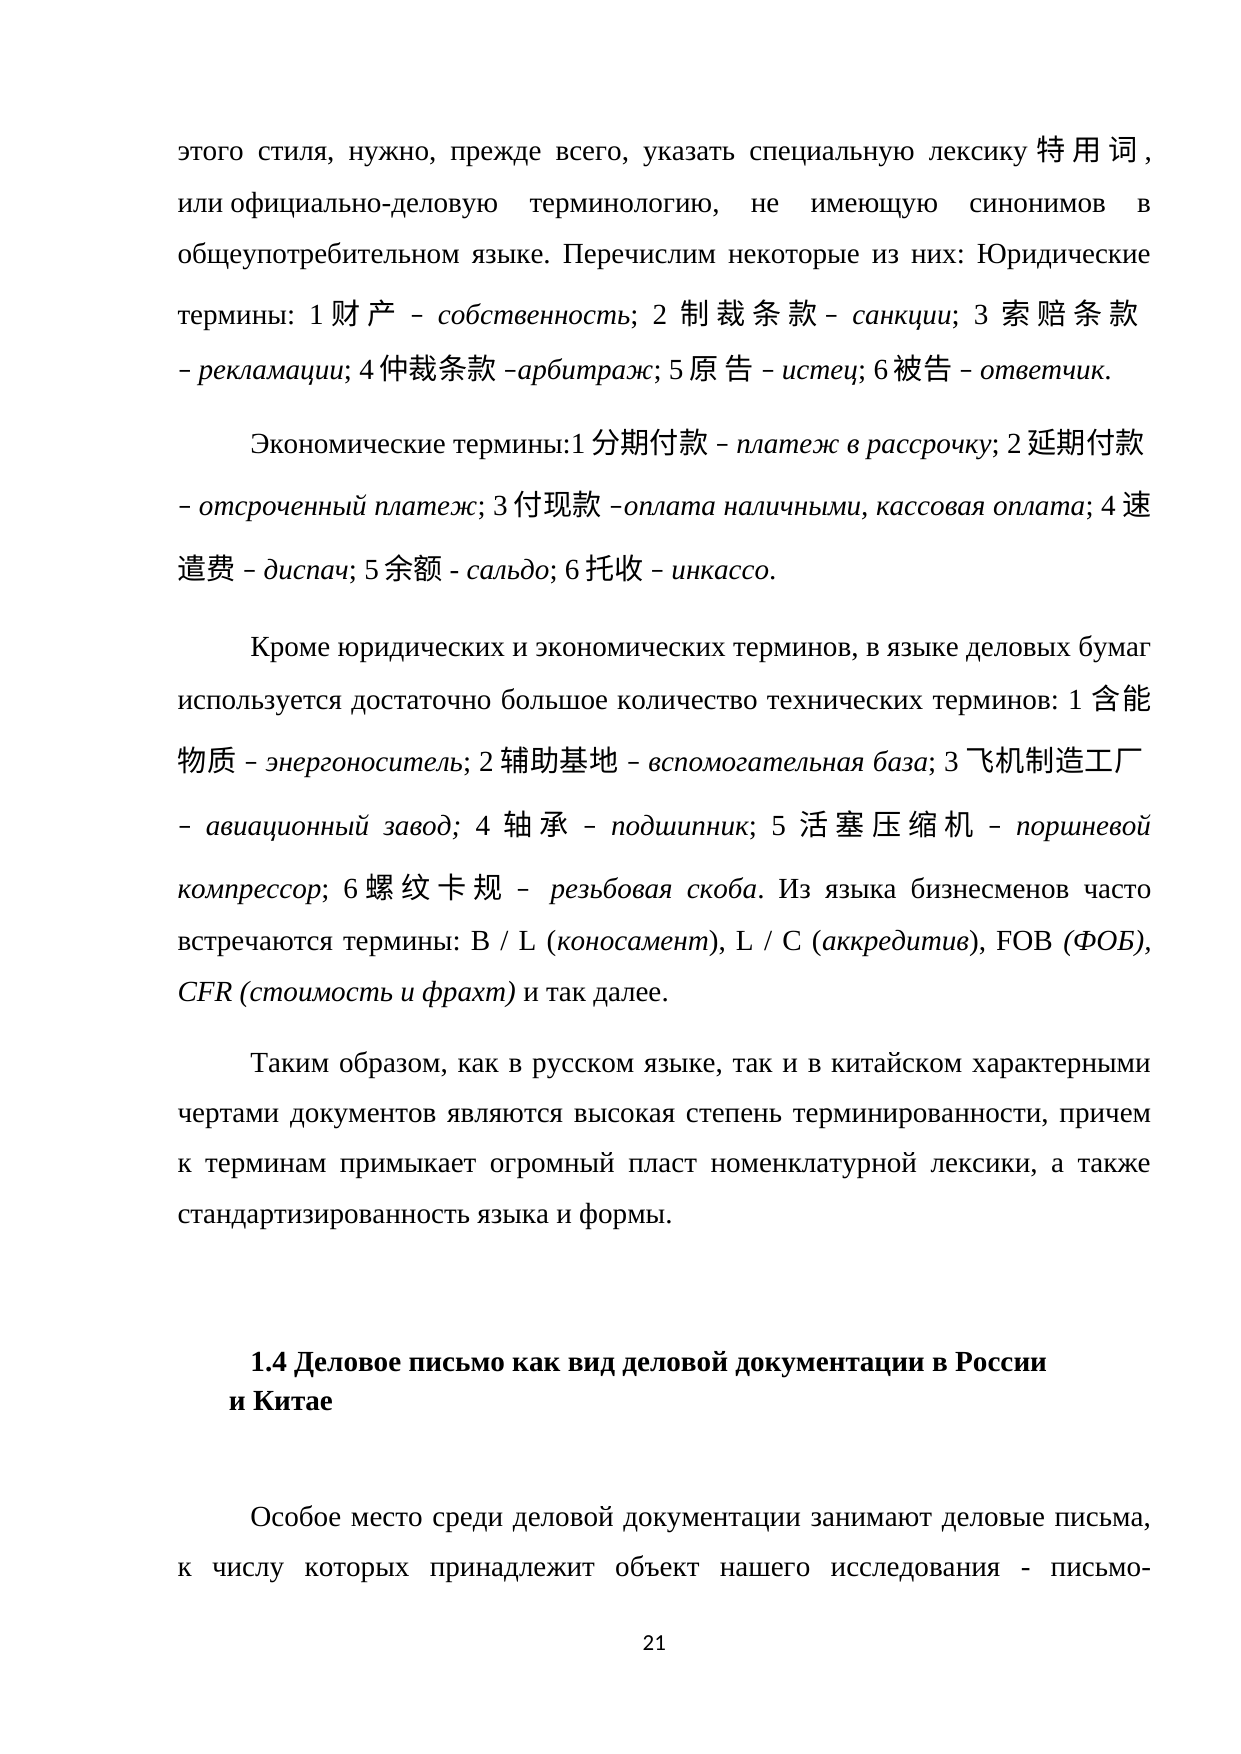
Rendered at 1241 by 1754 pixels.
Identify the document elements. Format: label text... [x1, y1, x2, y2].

text Экономические термины:1分期付款 – платеж в рассрочку; 2延期付款 – отсроченный платеж; 3付现款 –оплата наличными, кассовая оплата; 4速遣费 – диспач; 5余额 - сальдо; 6托收 – инкассо. [177, 425, 1152, 587]
subtitle 1.4 Деловое письмо как вид деловой документации в России и Китае [222, 1338, 1158, 1423]
text Таким образом, как в русском языке, так и в китайском характерными чертами документов являются высокая степень терминированности, причем к терминам примыкает огромный пласт номенклатурной лексики, а также стандартизированность языка и формы. [177, 1045, 1152, 1229]
text Кроме юридических и экономических терминов, в языке деловых бумаг используется достаточно большое количество технических терминов: 1含能物质 – энергоноситель; 2辅助基地 – вспомогательная база; 3飞机制造工厂 – авиационный завод; 4轴承 – подшипник; 5活塞压缩机 – поршневой компрессор; 6 螺纹卡规 – резьбовая скоба. Из языка бизнесменов часто встречаются термины: B / L (коносамент), L / C (аккредитив), FOB (ФОБ), CFR (стоимость и фрахт) и так далее. [177, 629, 1152, 1007]
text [177, 127, 1152, 386]
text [177, 1499, 1152, 1583]
